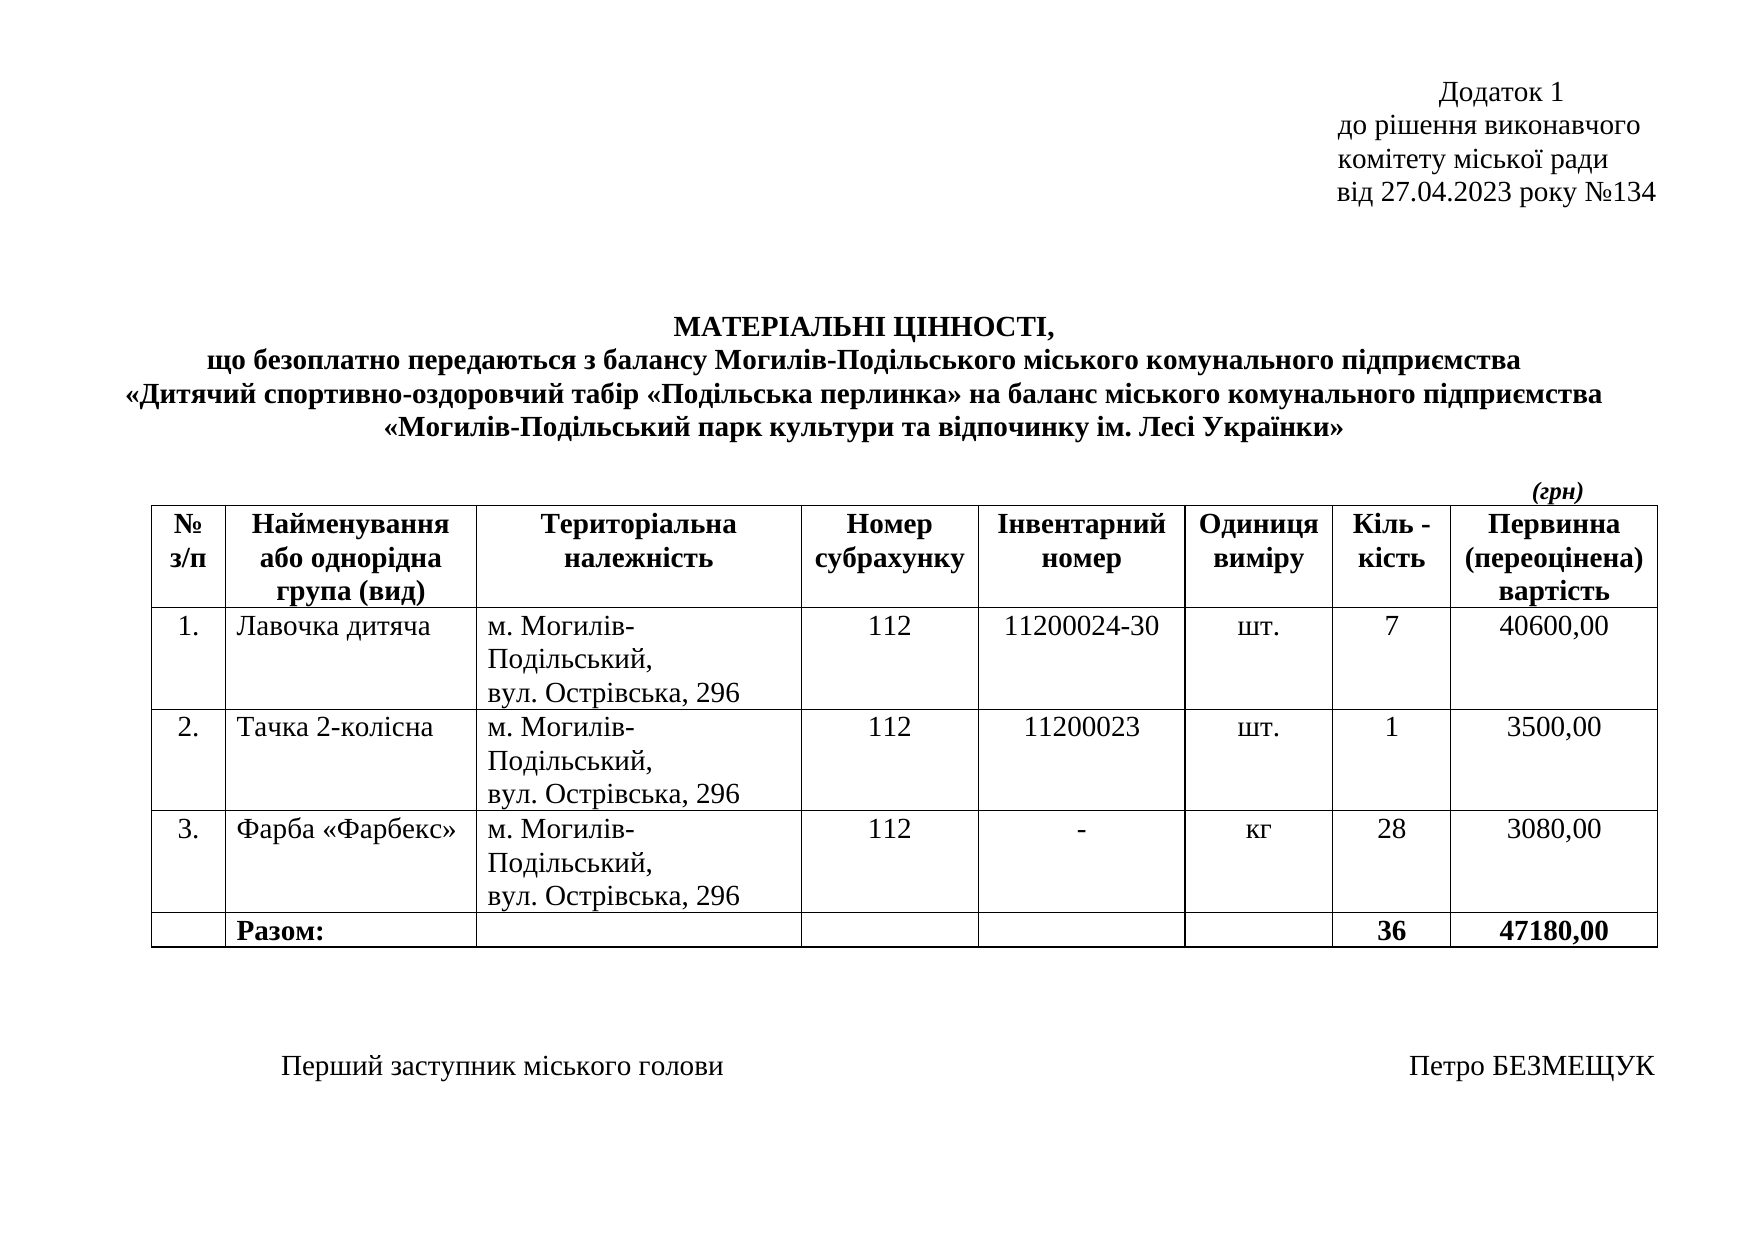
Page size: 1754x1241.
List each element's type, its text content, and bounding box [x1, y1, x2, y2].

table_header Територіальна належність [477, 506, 801, 607]
table_cell 2. [152, 710, 225, 810]
table_cell 3. [152, 811, 225, 912]
table_cell 47180,00 [1451, 913, 1657, 946]
table_cell - [979, 811, 1184, 912]
table_cell м. Могилів-Подільський, вул. Острівська, 296 [477, 710, 801, 810]
text комітету міської ради [1257, 141, 1724, 174]
table_cell [477, 913, 801, 946]
table_cell шт. [1186, 608, 1332, 708]
table_cell м. Могилів-Подільський, вул. Острівська, 296 [477, 811, 801, 912]
table_header № з/п [152, 506, 225, 607]
text від 27.04.2023 року №134 [4, 174, 1724, 208]
table_cell 1 [1333, 710, 1450, 810]
table_cell Фарба «Фарбекс» [226, 811, 476, 912]
text Додаток 1 [446, 74, 1724, 107]
table_header Первинна (переоцінена) вартість [1451, 506, 1657, 607]
table_header Інвентарний номер [979, 506, 1184, 607]
table_cell 28 [1333, 811, 1450, 912]
table_header Номер субрахунку [802, 506, 978, 607]
table_cell 40600,00 [1451, 608, 1657, 708]
text «Дитячий спортивно-оздоровчий табір «Подільська перлинка» на баланс міського комунального підприємства [4, 376, 1724, 409]
table_cell 112 [802, 811, 978, 912]
table_cell [979, 913, 1184, 946]
table_cell 3080,00 [1451, 811, 1657, 912]
table_cell кг [1186, 811, 1332, 912]
table_cell Лавочка дитяча [226, 608, 476, 708]
table_header Одиниця виміру [1186, 506, 1332, 607]
text МАТЕРІАЛЬНІ ЦІННОСТІ, [4, 309, 1724, 342]
text Перший заступник міського голови Петро БЕЗМЕЩУК [4, 1048, 1724, 1082]
table_cell 112 [802, 608, 978, 708]
table_cell [1186, 913, 1332, 946]
text до рішення виконавчого [1184, 107, 1724, 141]
table_cell [802, 913, 978, 946]
table_cell 36 [1333, 913, 1450, 946]
table_cell Разом: [226, 913, 476, 946]
text (грн) [4, 476, 1724, 505]
table_cell 11200023 [979, 710, 1184, 810]
table_cell м. Могилів-Подільський, вул. Острівська, 296 [477, 608, 801, 708]
table_header Найменування або однорідна група (вид) [226, 506, 476, 607]
table_cell 3500,00 [1451, 710, 1657, 810]
table_cell 112 [802, 710, 978, 810]
table_cell Тачка 2-колісна [226, 710, 476, 810]
text що безоплатно передаються з балансу Могилів-Подільського міського комунального підприємства [4, 342, 1724, 376]
text «Могилів-Подільський парк культури та відпочинку ім. Лесі Українки» [4, 409, 1724, 443]
table_header Кіль - кість [1333, 506, 1450, 607]
table_cell 1. [152, 608, 225, 708]
table_cell шт. [1186, 710, 1332, 810]
table_cell 7 [1333, 608, 1450, 708]
table_cell 11200024-30 [979, 608, 1184, 708]
table_cell [152, 913, 225, 946]
